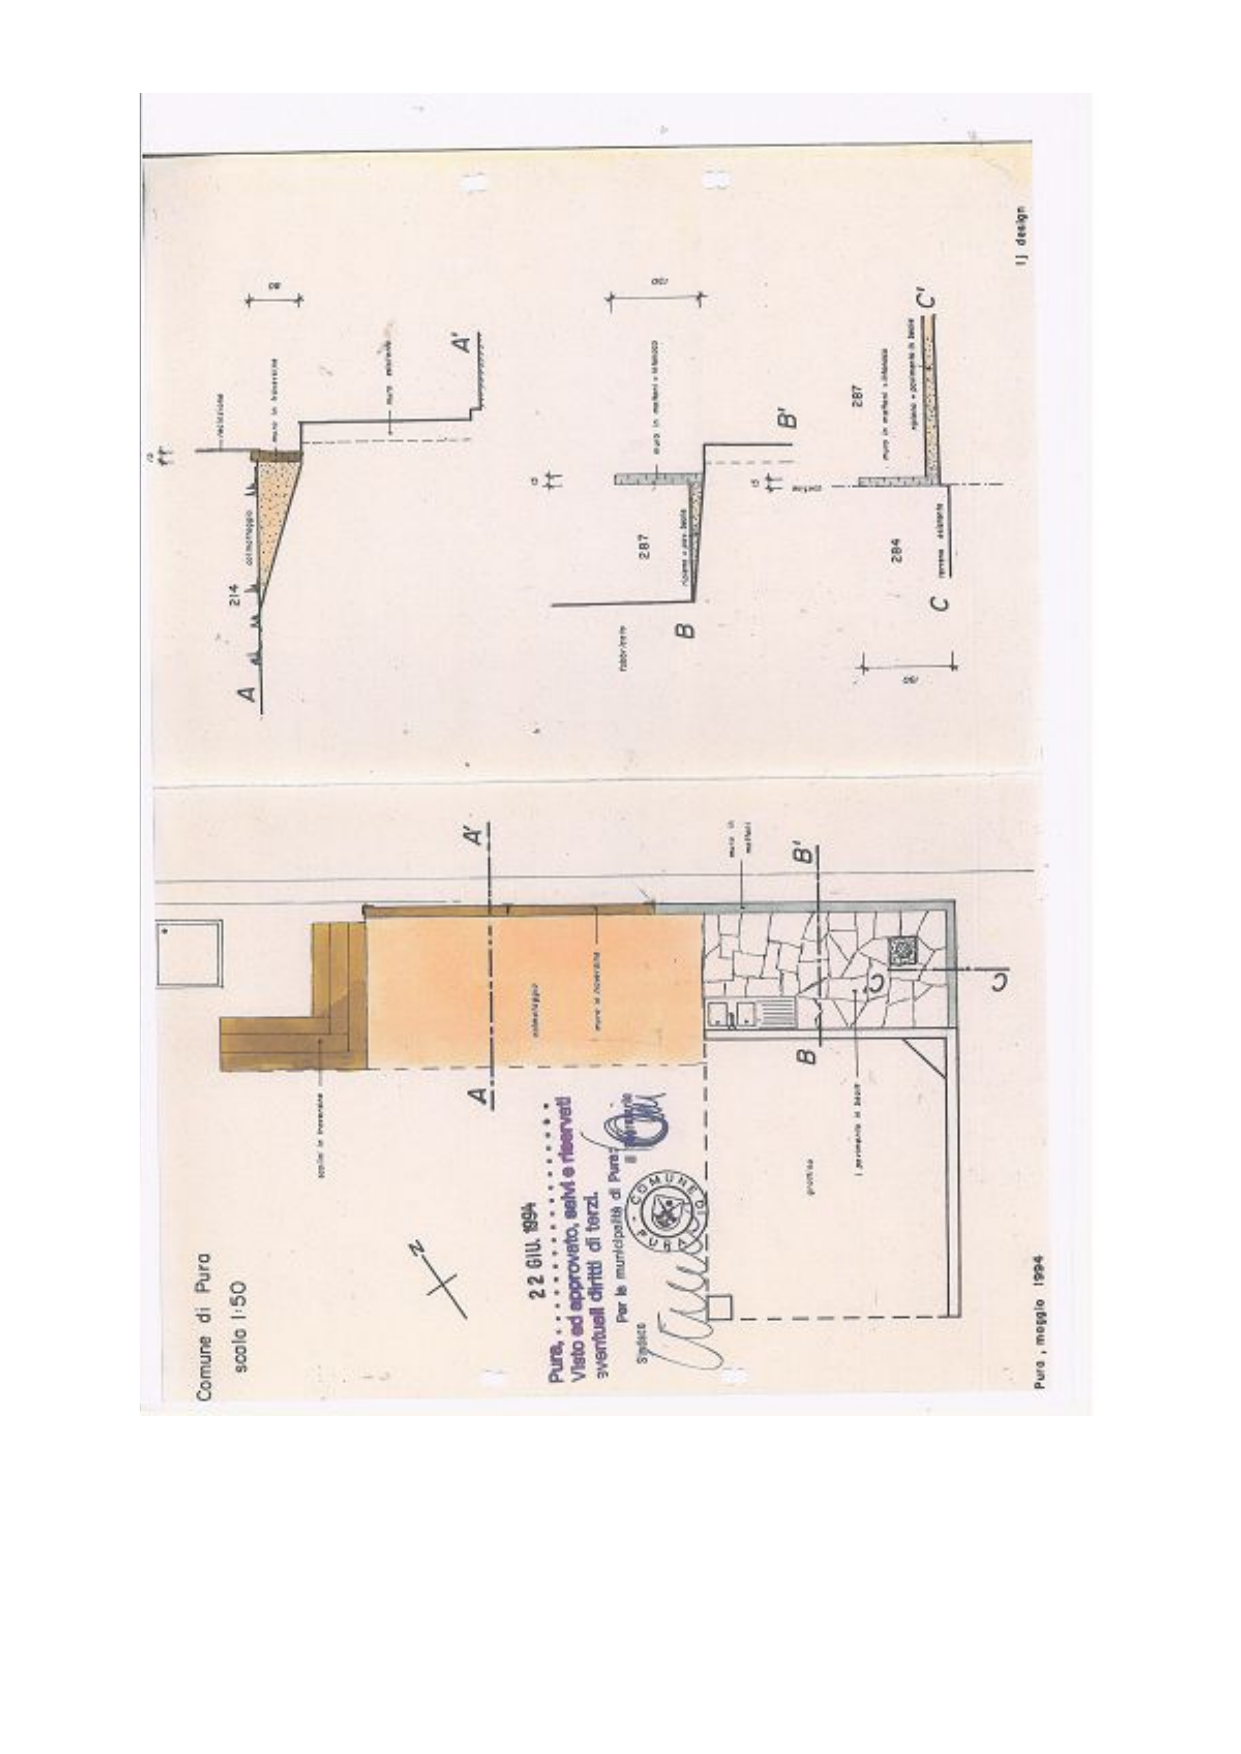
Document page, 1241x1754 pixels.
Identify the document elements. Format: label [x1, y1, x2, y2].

picture [139, 93, 1101, 1416]
